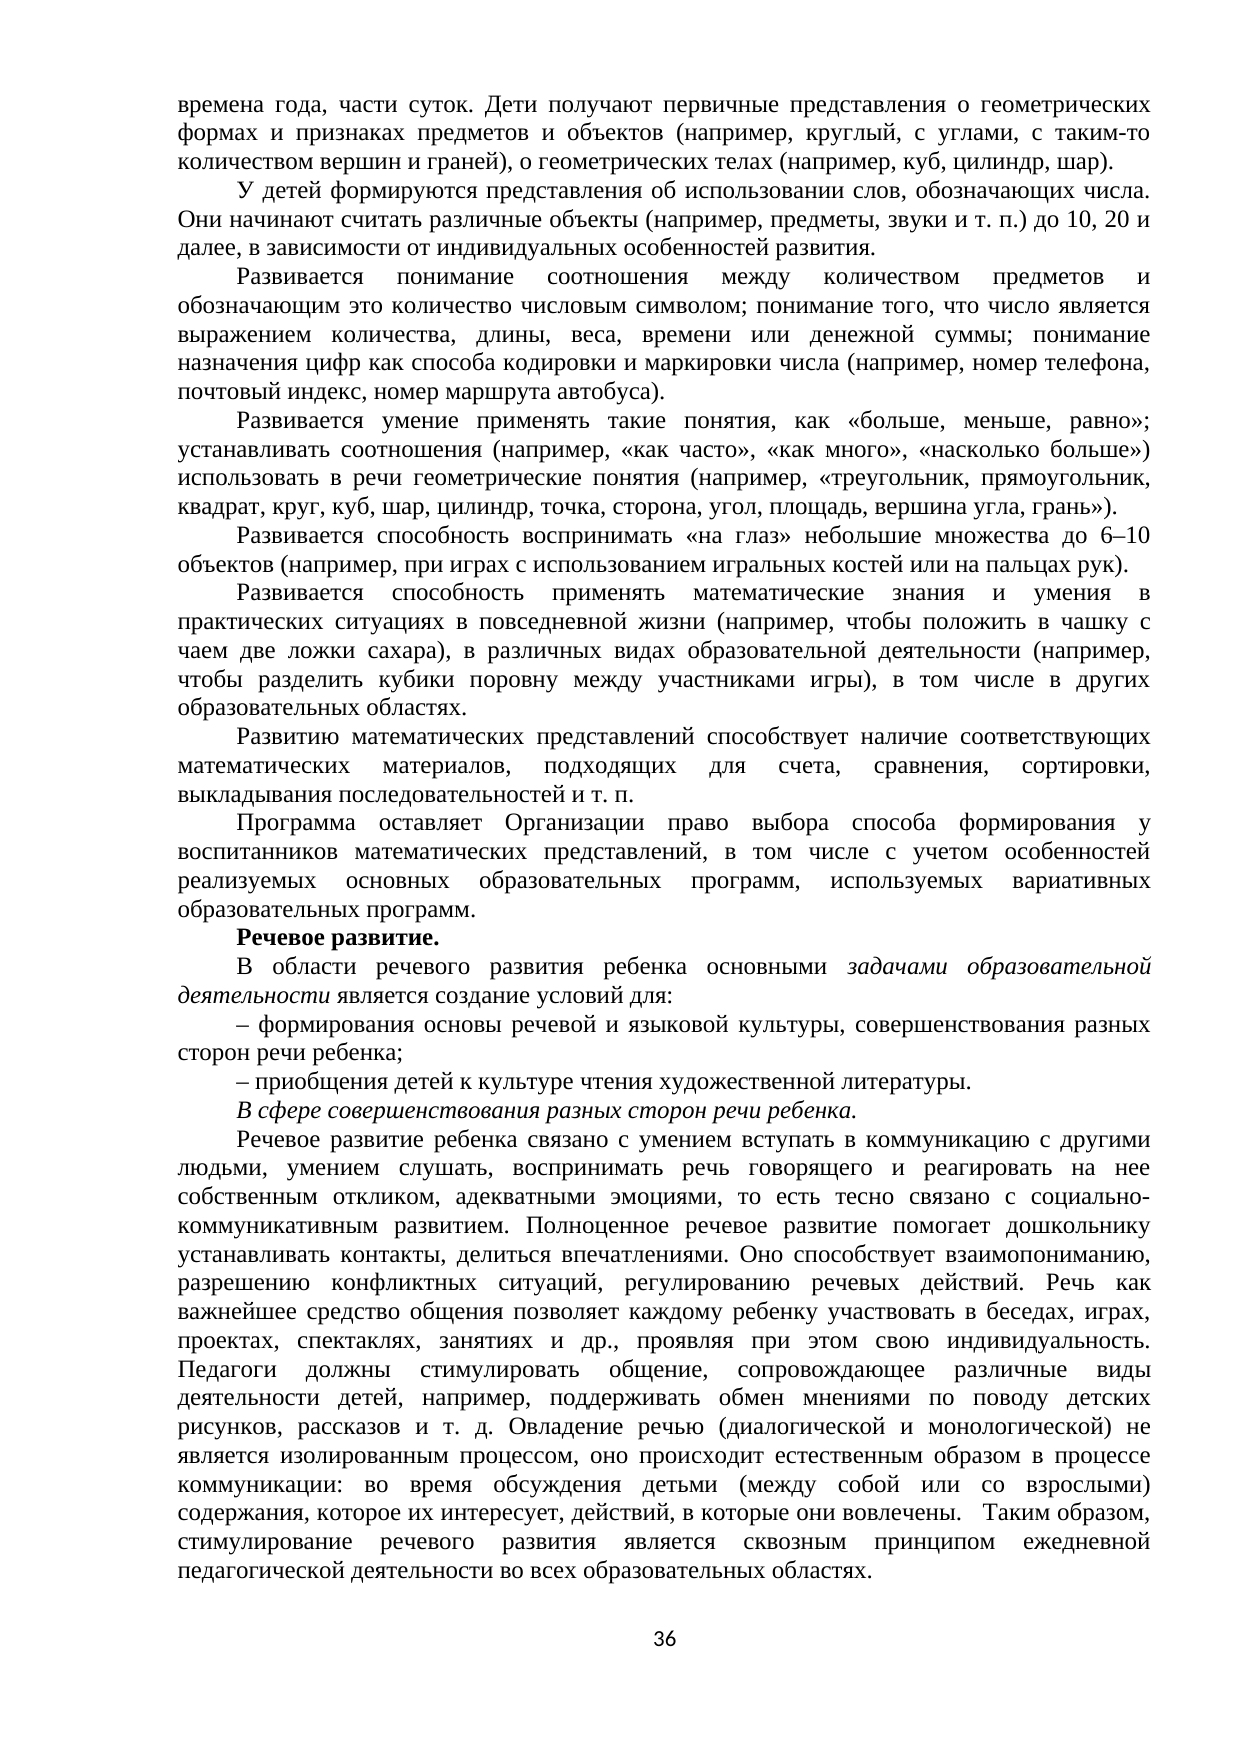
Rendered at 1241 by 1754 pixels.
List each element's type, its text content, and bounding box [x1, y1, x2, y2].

text Развивается способность применять математические знания и умения в практических ситуациях в повседневной жизни (например, чтобы положить в чашку с чаем две ложки сахара), в различных видах образовательной деятельности (например, чтобы разделить кубики поровну между участниками игры), в том числе в других образовательных областях. [177, 577, 1152, 721]
text В области речевого развития ребенка основными задачами образовательной деятельности является создание условий для: [177, 951, 1152, 1009]
text Речевое развитие ребенка связано с умением вступать в коммуникацию с другими людьми, умением слушать, воспринимать речь говорящего и реагировать на нее собственным откликом, адекватными эмоциями, то есть тесно связано с социально-коммуникативным развитием. Полноценное речевое развитие помогает дошкольнику устанавливать контакты, делиться впечатлениями. Оно способствует взаимопониманию, разрешению конфликтных ситуаций, регулированию речевых действий. Речь как важнейшее средство общения позволяет каждому ребенку участвовать в беседах, играх, проектах, спектаклях, занятиях и др., проявляя при этом свою индивидуальность. Педагоги должны стимулировать общение, сопровождающее различные виды деятельности детей, например, поддерживать обмен мнениями по поводу детских рисунков, рассказов и т. д. Овладение речью (диалогической и монологической) не является изолированным процессом, оно происходит естественным образом в процессе коммуникации: во время обсуждения детьми (между собой или со взрослыми) содержания, которое их интересует, действий, в которые они вовлечены. Таким образом, стимулирование речевого развития является сквозным принципом ежедневной педагогической деятельности во всех образовательных областях. [177, 1124, 1152, 1584]
text В сфере совершенствования разных сторон речи ребенка. [177, 1095, 1152, 1124]
text Развивается умение применять такие понятия, как «больше, меньше, равно»; устанавливать соотношения (например, «как часто», «как много», «насколько больше») использовать в речи геометрические понятия (например, «треугольник, прямоугольник, квадрат, круг, куб, шар, цилиндр, точка, сторона, угол, площадь, вершина угла, грань»). [177, 405, 1152, 520]
text – приобщения детей к культуре чтения художественной литературы. [177, 1066, 1152, 1095]
text Речевое развитие. [177, 922, 1152, 951]
text – формирования основы речевой и языковой культуры, совершенствования разных сторон речи ребенка; [177, 1009, 1152, 1066]
text Развитию математических представлений способствует наличие соответствующих математических материалов, подходящих для счета, сравнения, сортировки, выкладывания последовательностей и т. п. [177, 721, 1152, 807]
text Развивается понимание соотношения между количеством предметов и обозначающим это количество числовым символом; понимание того, что число является выражением количества, длины, веса, времени или денежной суммы; понимание назначения цифр как способа кодировки и маркировки числа (например, номер телефона, почтовый индекс, номер маршрута автобуса). [177, 261, 1152, 405]
text Программа оставляет Организации право выбора способа формирования у воспитанников математических представлений, в том числе с учетом особенностей реализуемых основных образовательных программ, используемых вариативных образовательных программ. [177, 807, 1152, 922]
text Развивается способность воспринимать «на глаз» небольшие множества до 6–10 объектов (например, при играх с использованием игральных костей или на пальцах рук). [177, 520, 1152, 577]
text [177, 89, 1152, 175]
text У детей формируются представления об использовании слов, обозначающих числа. Они начинают считать различные объекты (например, предметы, звуки и т. п.) до 10, 20 и далее, в зависимости от индивидуальных особенностей развития. [177, 175, 1152, 261]
